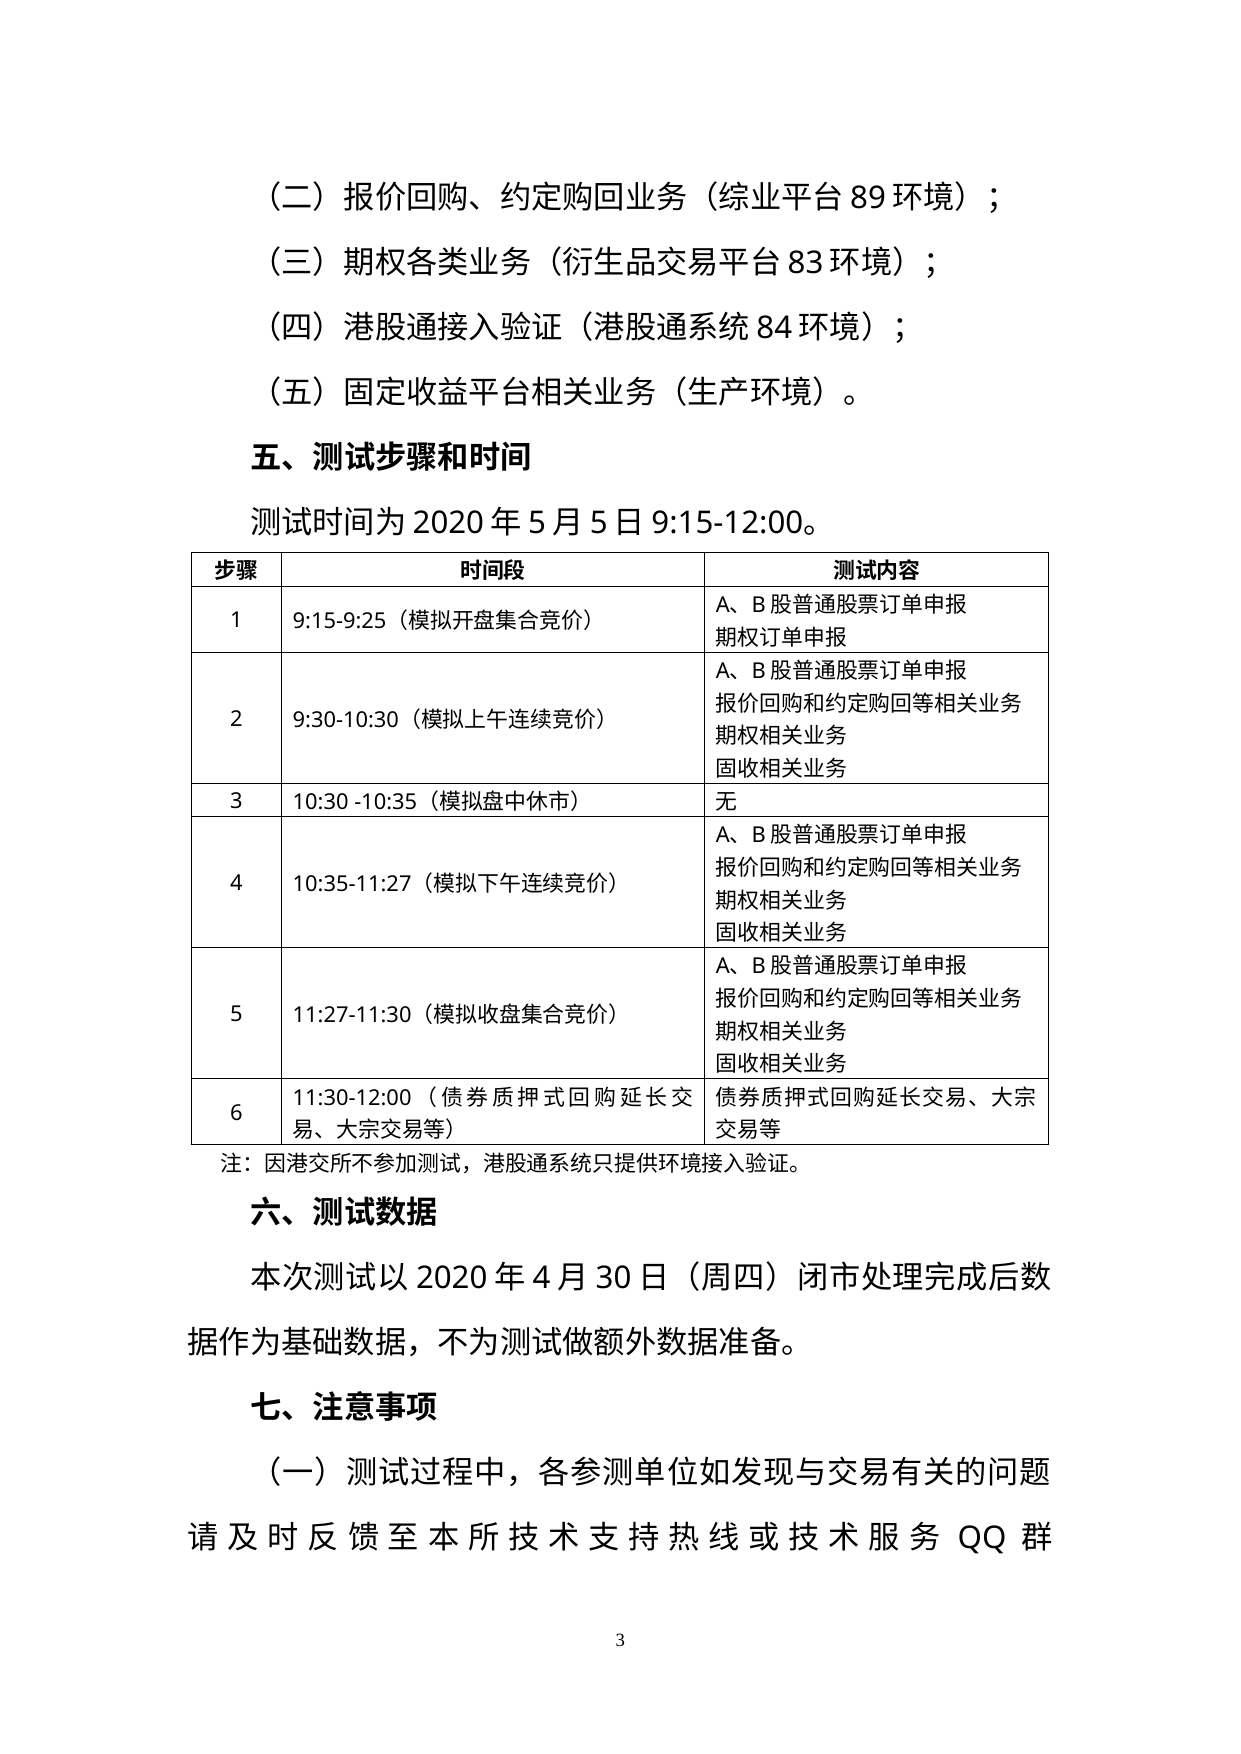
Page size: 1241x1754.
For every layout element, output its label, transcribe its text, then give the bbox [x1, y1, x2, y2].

table_cell 10:35-11:27（模拟下午连续竞价） [282, 817, 704, 947]
table_cell A、B股普通股票订单申报 报价回购和约定购回等相关业务 期权相关业务 固收相关业务 [705, 948, 1048, 1078]
table_cell 10:30 -10:35（模拟盘中休市） [282, 784, 704, 816]
text （二）报价回购、约定购回业务（综业平台89环境）； [187, 162, 1053, 227]
text 五、测试步骤和时间 [187, 422, 1053, 487]
table_cell 4 [192, 817, 281, 947]
text 七、注意事项 [187, 1373, 1053, 1438]
table_cell 9:30-10:30（模拟上午连续竞价） [282, 653, 704, 783]
text （三）期权各类业务（衍生品交易平台83环境）； [187, 227, 1053, 292]
table_cell A、B股普通股票订单申报 报价回购和约定购回等相关业务 期权相关业务 固收相关业务 [705, 817, 1048, 947]
table_cell A、B股普通股票订单申报 期权订单申报 [705, 587, 1048, 652]
table_cell 债券质押式回购延长交易、大宗交易等 [705, 1079, 1048, 1144]
table_header 测试内容 [705, 553, 1048, 586]
table_cell 无 [705, 784, 1048, 816]
table_cell 3 [192, 784, 281, 816]
table_cell 6 [192, 1079, 281, 1144]
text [187, 1438, 1053, 1568]
table_cell A、B股普通股票订单申报 报价回购和约定购回等相关业务 期权相关业务 固收相关业务 [705, 653, 1048, 783]
text 测试时间为2020年5月5日9:15-12:00。 [187, 487, 1053, 552]
text 本次测试以2020年4月30日（周四）闭市处理完成后数据作为基础数据，不为测试做额外数据准备。 [187, 1243, 1053, 1373]
text （五）固定收益平台相关业务（生产环境）。 [187, 357, 1053, 422]
text 注：因港交所不参加测试，港股通系统只提供环境接入验证。 [187, 1145, 1053, 1178]
table_cell 1 [192, 587, 281, 652]
table_cell 9:15-9:25（模拟开盘集合竞价） [282, 587, 704, 652]
table_cell 5 [192, 948, 281, 1078]
table_header 时间段 [282, 553, 704, 586]
table_header 步骤 [192, 553, 281, 586]
table_cell 2 [192, 653, 281, 783]
text （四）港股通接入验证（港股通系统84环境）； [187, 292, 1053, 357]
text 六、测试数据 [187, 1178, 1053, 1243]
table_cell 11:27-11:30（模拟收盘集合竞价） [282, 948, 704, 1078]
table_cell 11:30-12:00（债券质押式回购延长交易、大宗交易等） [282, 1079, 704, 1144]
